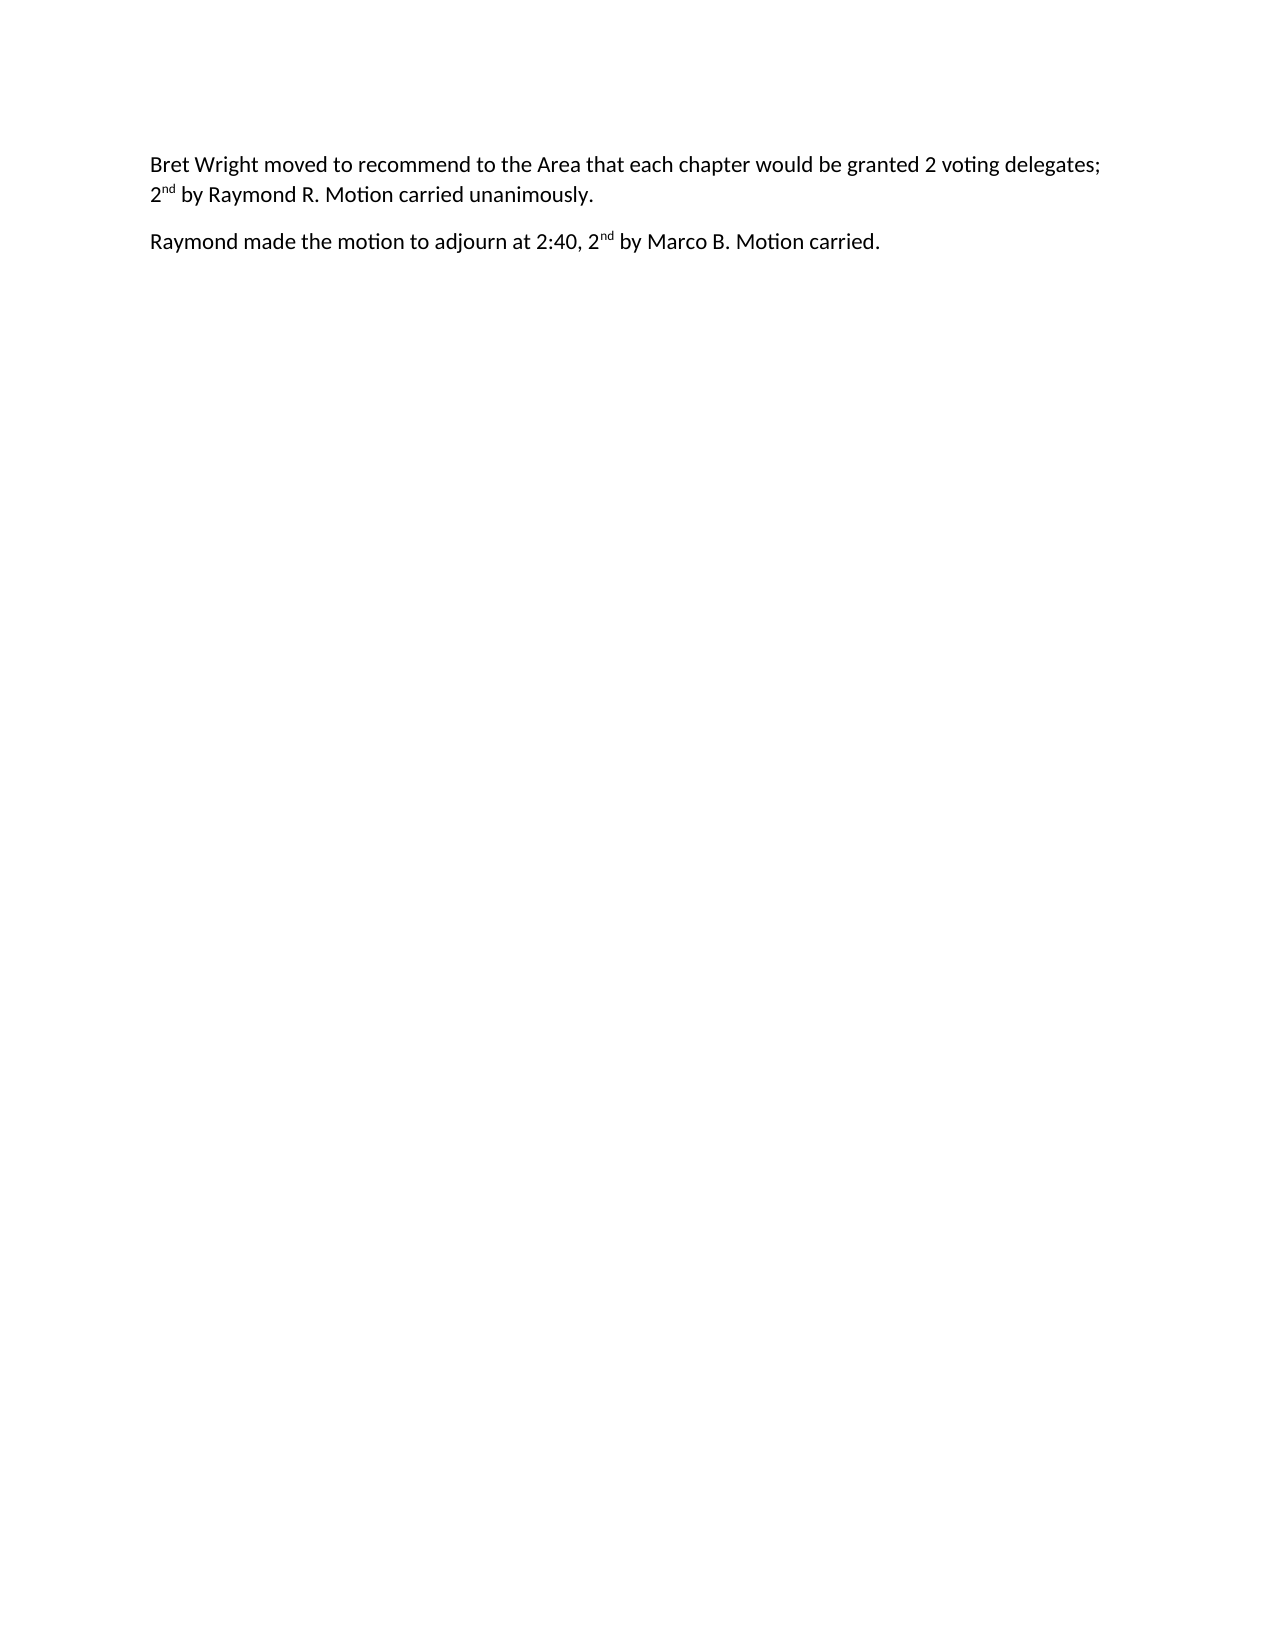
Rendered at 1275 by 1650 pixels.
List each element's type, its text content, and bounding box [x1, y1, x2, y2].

text Bret Wright moved to recommend to the Area that each chapter would be granted 2 voting delegates; 2nd by Raymond R. Motion carried unanimously. [150, 150, 1125, 208]
text Raymond made the motion to adjourn at 2:40, 2nd by Marco B. Motion carried. [150, 227, 1125, 255]
